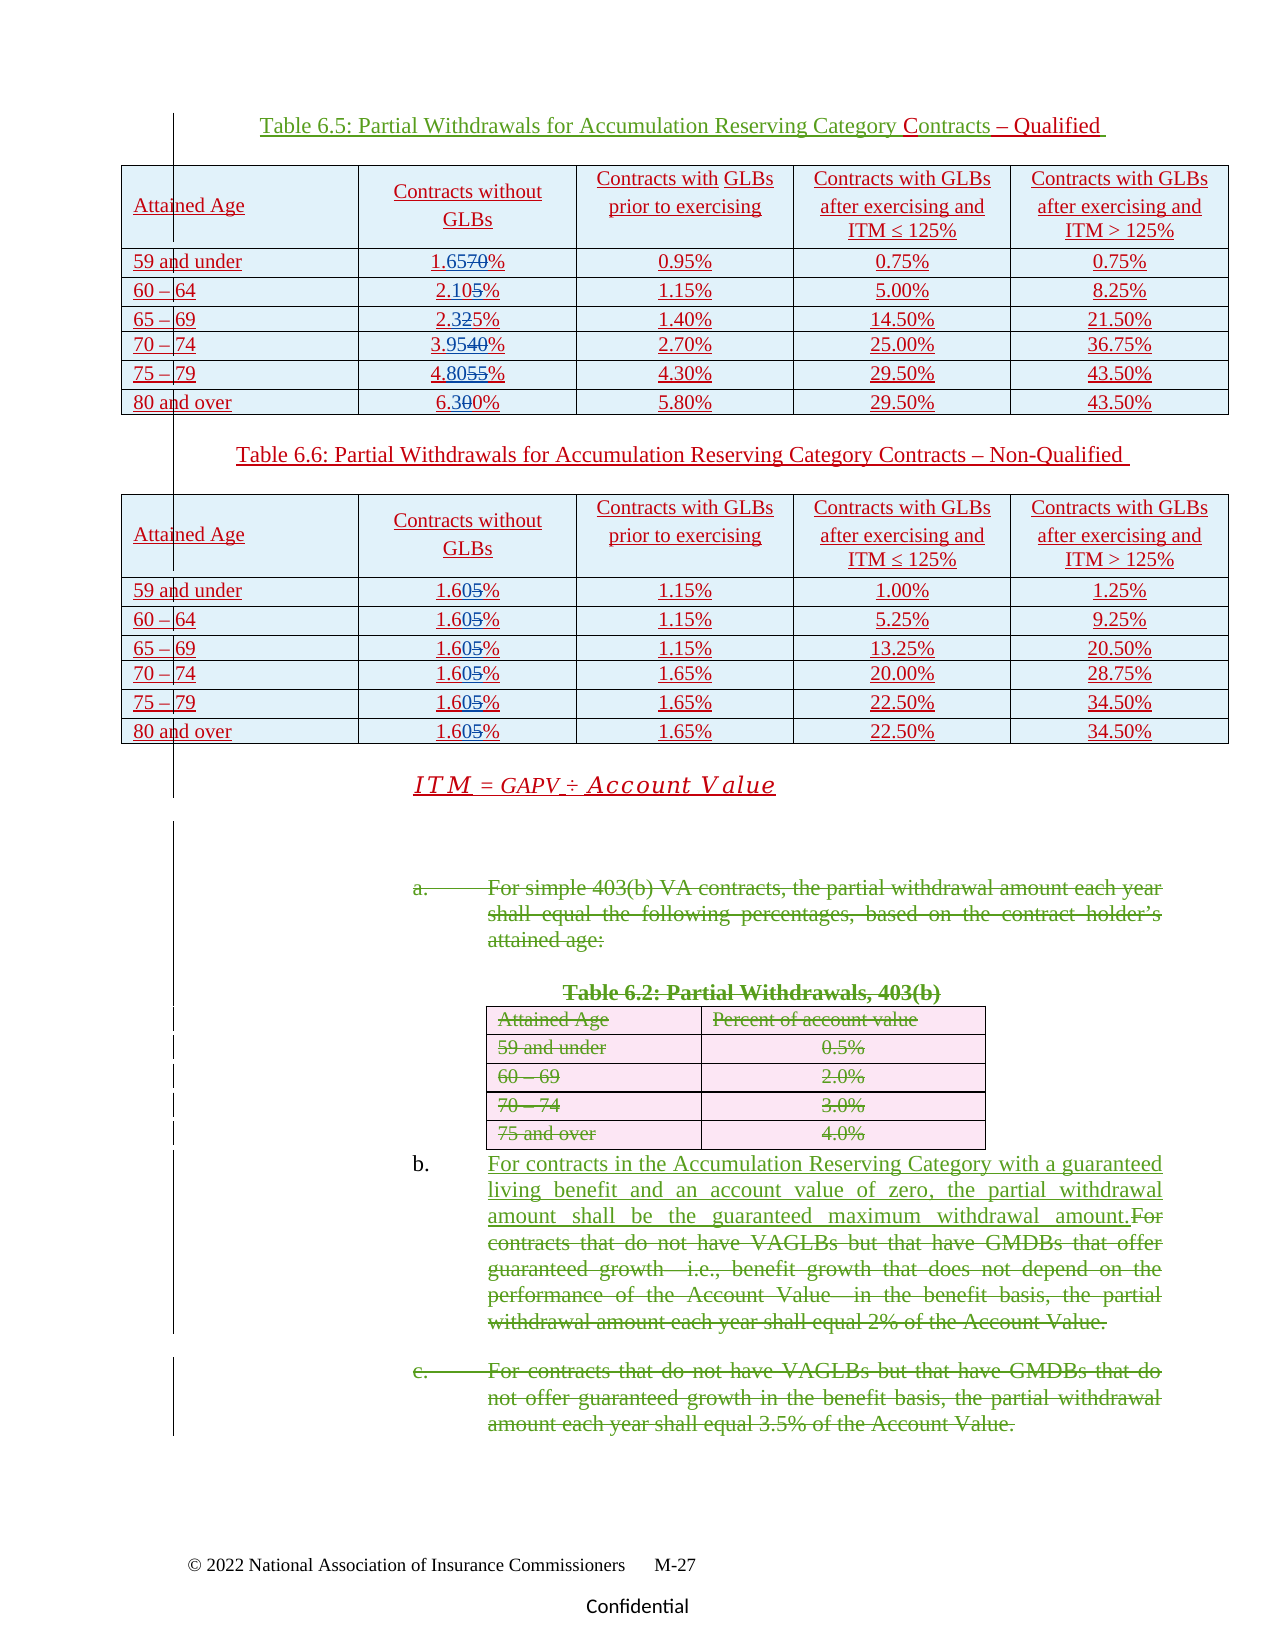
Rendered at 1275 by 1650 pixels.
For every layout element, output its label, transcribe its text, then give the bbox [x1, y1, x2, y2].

text b. [412, 1150, 1162, 1334]
